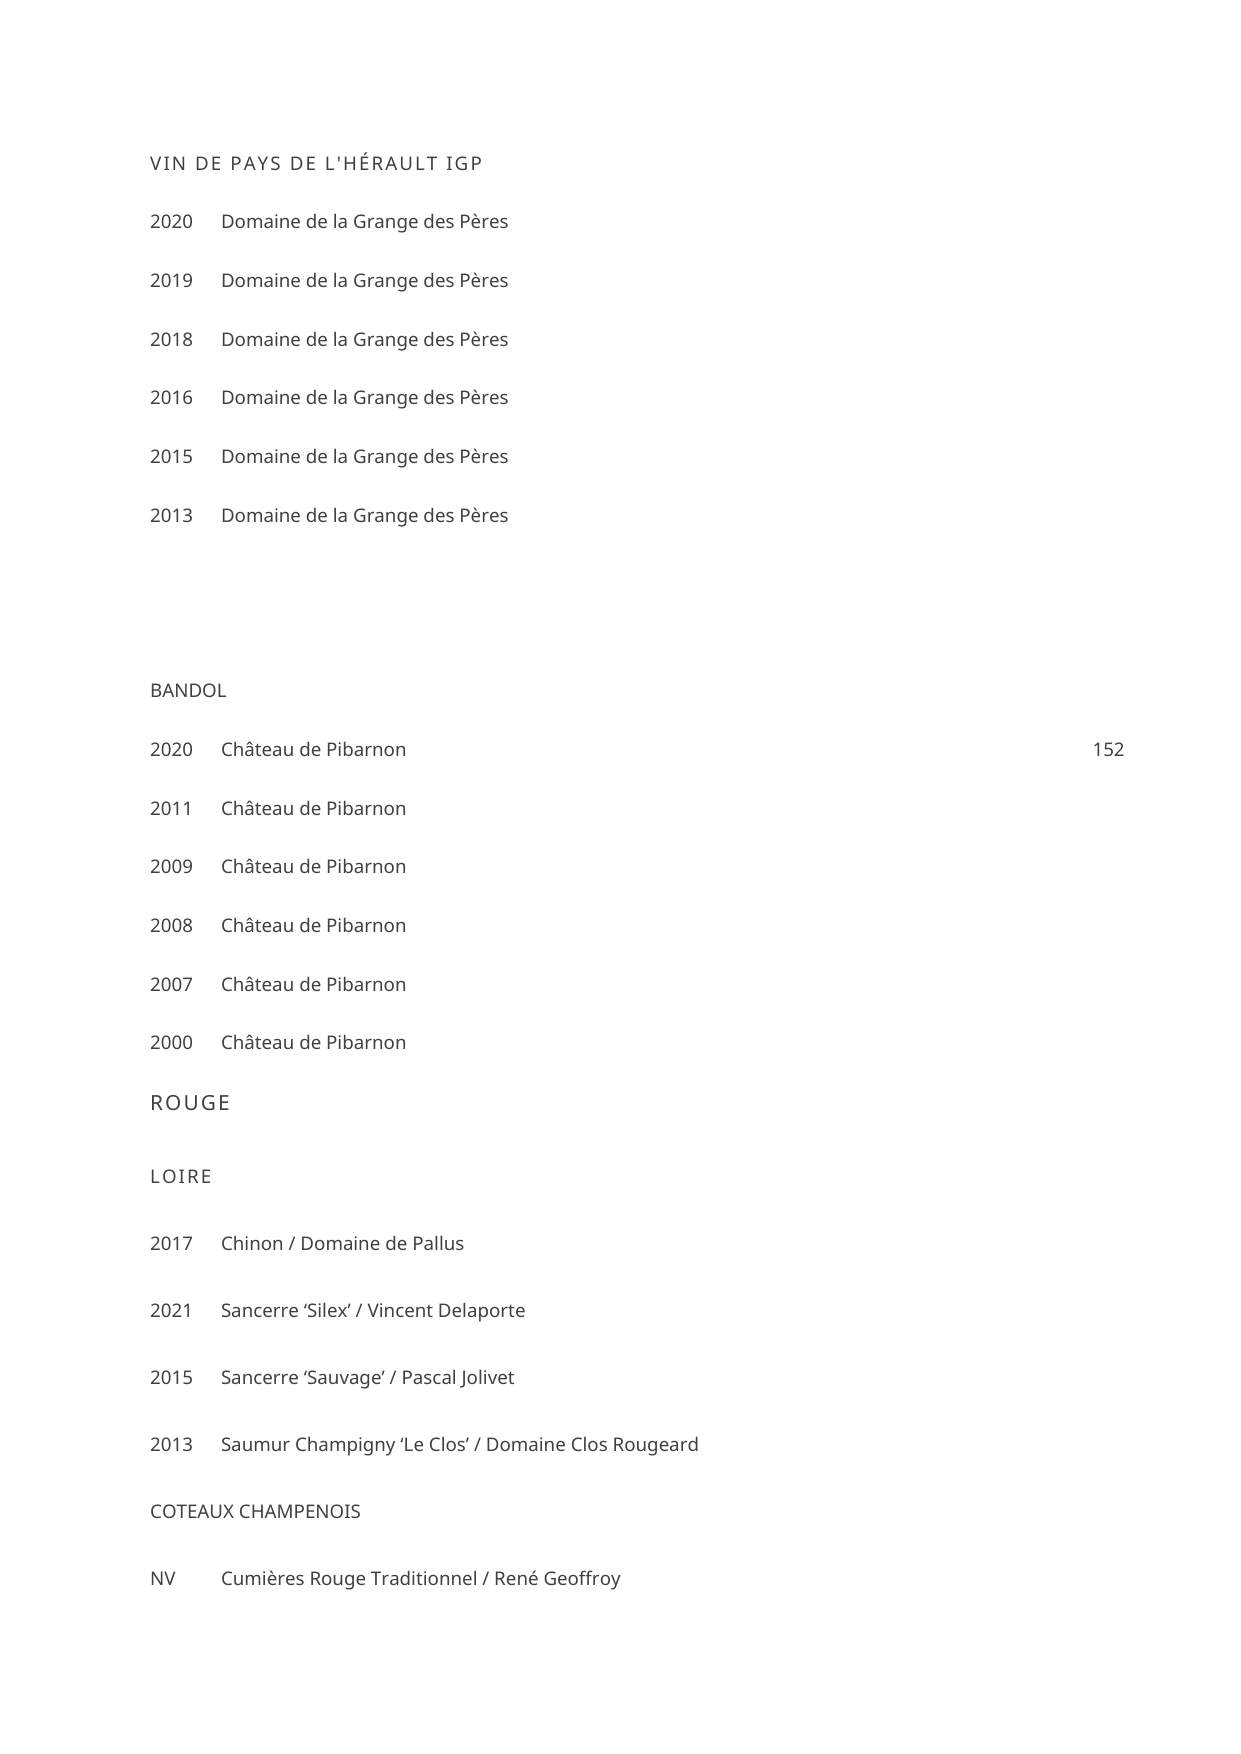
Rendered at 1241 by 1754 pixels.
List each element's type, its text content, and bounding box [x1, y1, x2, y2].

text 2016 Domaine de la Grange des Pères 680 [150, 384, 1090, 410]
text 2021 Sancerre ‘Silex’ / Vincent Delaporte 115 [150, 1297, 1090, 1323]
text NV Cumières Rouge Traditionnel / René Geoffroy 99 [150, 1566, 1090, 1591]
subtitle LOIRE [150, 1163, 1090, 1188]
text 2009 Château de Pibarnon 225 [150, 854, 1090, 879]
text 2007 Château de Pibarnon 275 [150, 971, 1090, 997]
text 2011 Château de Pibarnon 210 [150, 795, 1090, 821]
text 2013 Saumur Champigny ‘Le Clos’ / Domaine Clos Rougeard 455 [150, 1431, 1090, 1457]
subtitle Rouge [150, 1088, 1090, 1117]
subtitle VIN DE PAYS DE L'HÉRAULT IGP [150, 150, 1090, 176]
text COTEAUX CHAMPENOIS [150, 1498, 1090, 1524]
text 2017 Chinon / Domaine de Pallus 85 [150, 1230, 1090, 1256]
text 2020 Château de Pibarnon 152 [150, 736, 1090, 762]
text 2015 Sancerre ‘Sauvage’ / Pascal Jolivet 169 [150, 1364, 1090, 1390]
text 2008 Château de Pibarnon 258 [150, 912, 1090, 938]
text 2020 Domaine de la Grange des Pères 660 [150, 209, 1090, 234]
text 2013 Domaine de la Grange des Pères 690 [150, 502, 1090, 527]
text 2018 Domaine de la Grange des Pères 670 [150, 326, 1090, 351]
text 2000 Château de Pibarnon 285 [150, 1030, 1090, 1055]
text 2015 Domaine de la Grange des Pères 710 [150, 443, 1090, 469]
text BANDOL [150, 678, 1090, 703]
text 2019 Domaine de la Grange des Pères 590 [150, 267, 1090, 293]
